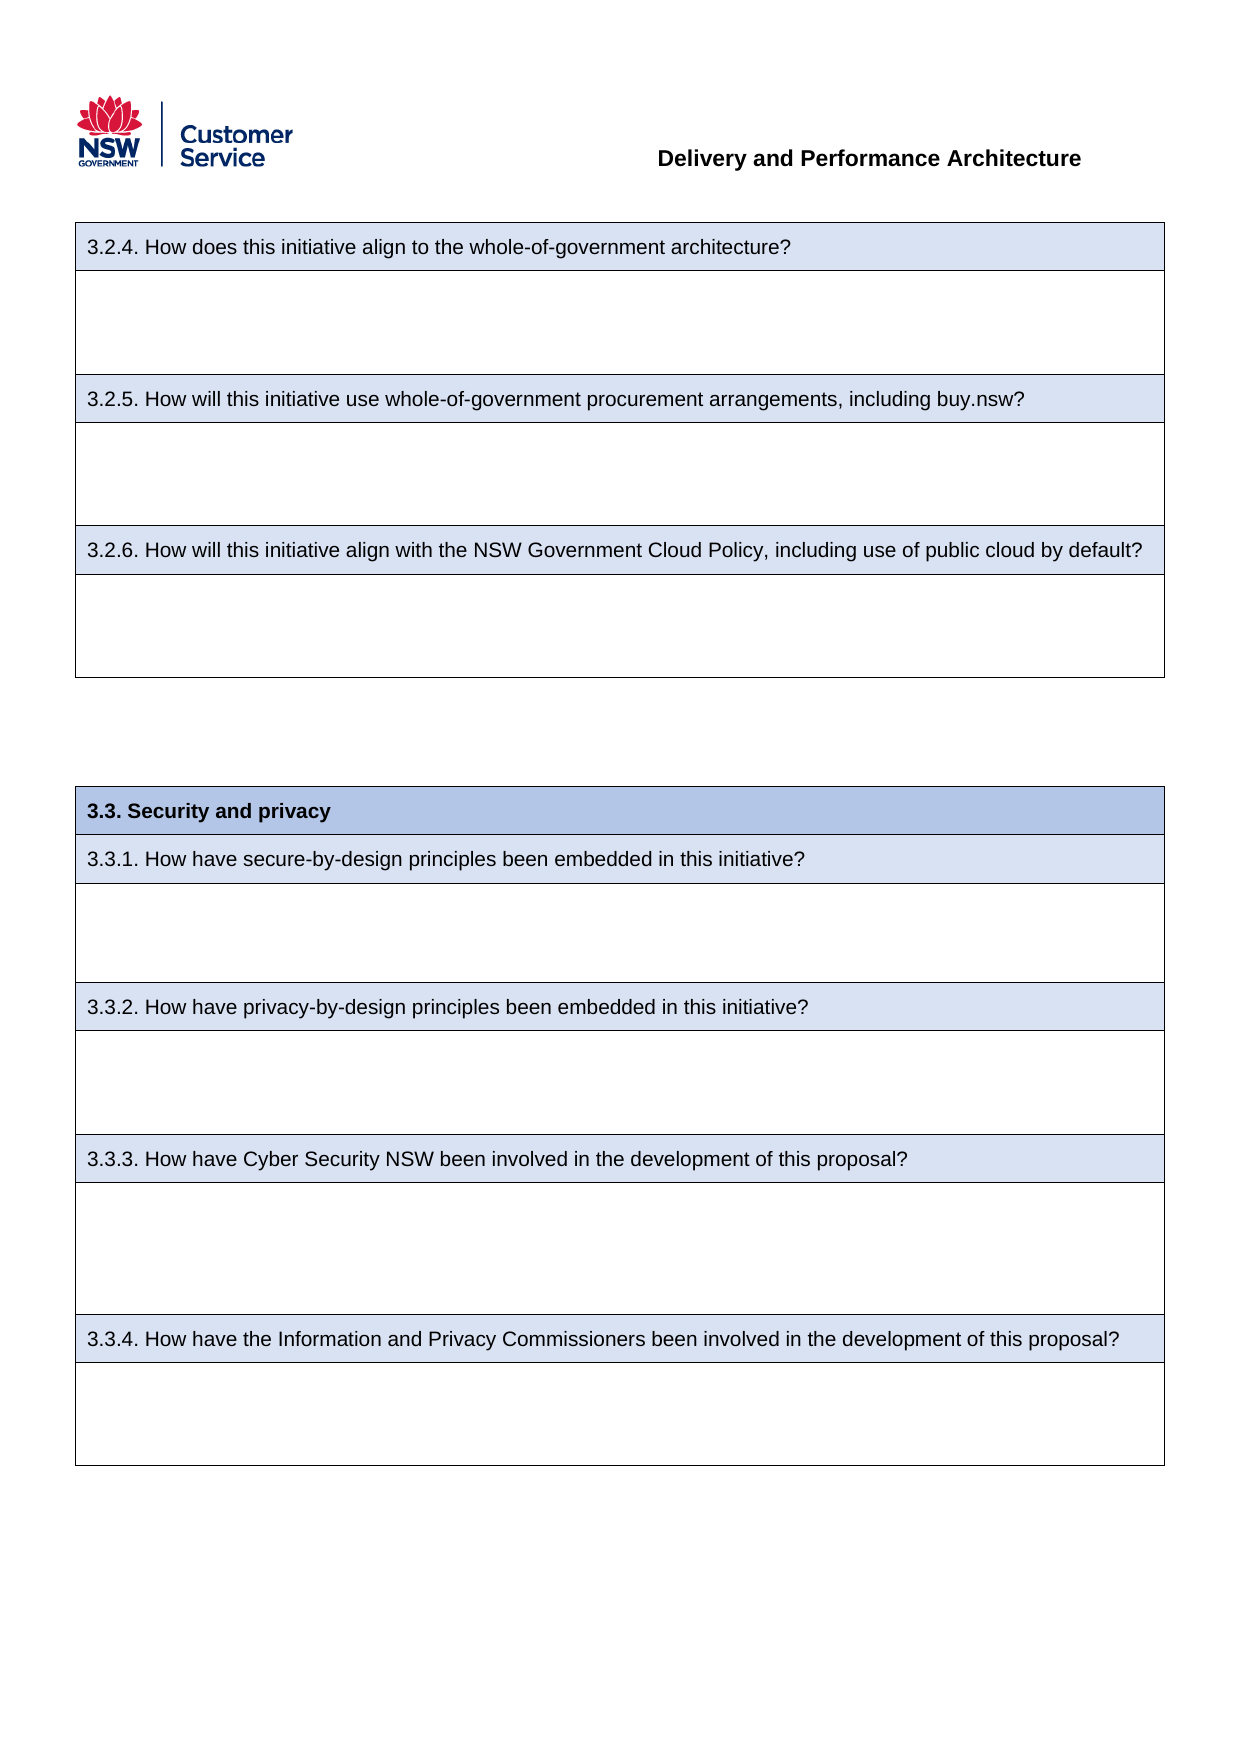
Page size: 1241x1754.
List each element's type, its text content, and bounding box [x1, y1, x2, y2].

table_cell 3.2.5. How will this initiative use whole-of-government procurement arrangements, including buy.nsw? [76, 375, 1164, 422]
table_cell [76, 575, 1164, 677]
table_cell 3.3.2. How have privacy-by-design principles been embedded in this initiative? [76, 983, 1164, 1030]
table_cell [76, 423, 1164, 525]
table_cell 3.3.3. How have Cyber Security NSW been involved in the development of this proposal? [76, 1135, 1164, 1182]
table_cell 3.3.4. How have the Information and Privacy Commissioners been involved in the development of this proposal? [76, 1315, 1164, 1362]
picture [75, 94, 293, 167]
table_cell [76, 1363, 1164, 1465]
table_cell [76, 1031, 1164, 1133]
table_cell [76, 271, 1164, 373]
table_cell [76, 1183, 1164, 1314]
table_cell 3.3.1. How have secure-by-design principles been embedded in this initiative? [76, 835, 1164, 883]
table_cell [76, 884, 1164, 982]
table_header 3.3. Security and privacy [76, 787, 1164, 834]
table_cell 3.2.6. How will this initiative align with the NSW Government Cloud Policy, including use of public cloud by default? [76, 526, 1164, 574]
table_cell 3.2.4. How does this initiative align to the whole-of-government architecture? [76, 223, 1164, 270]
